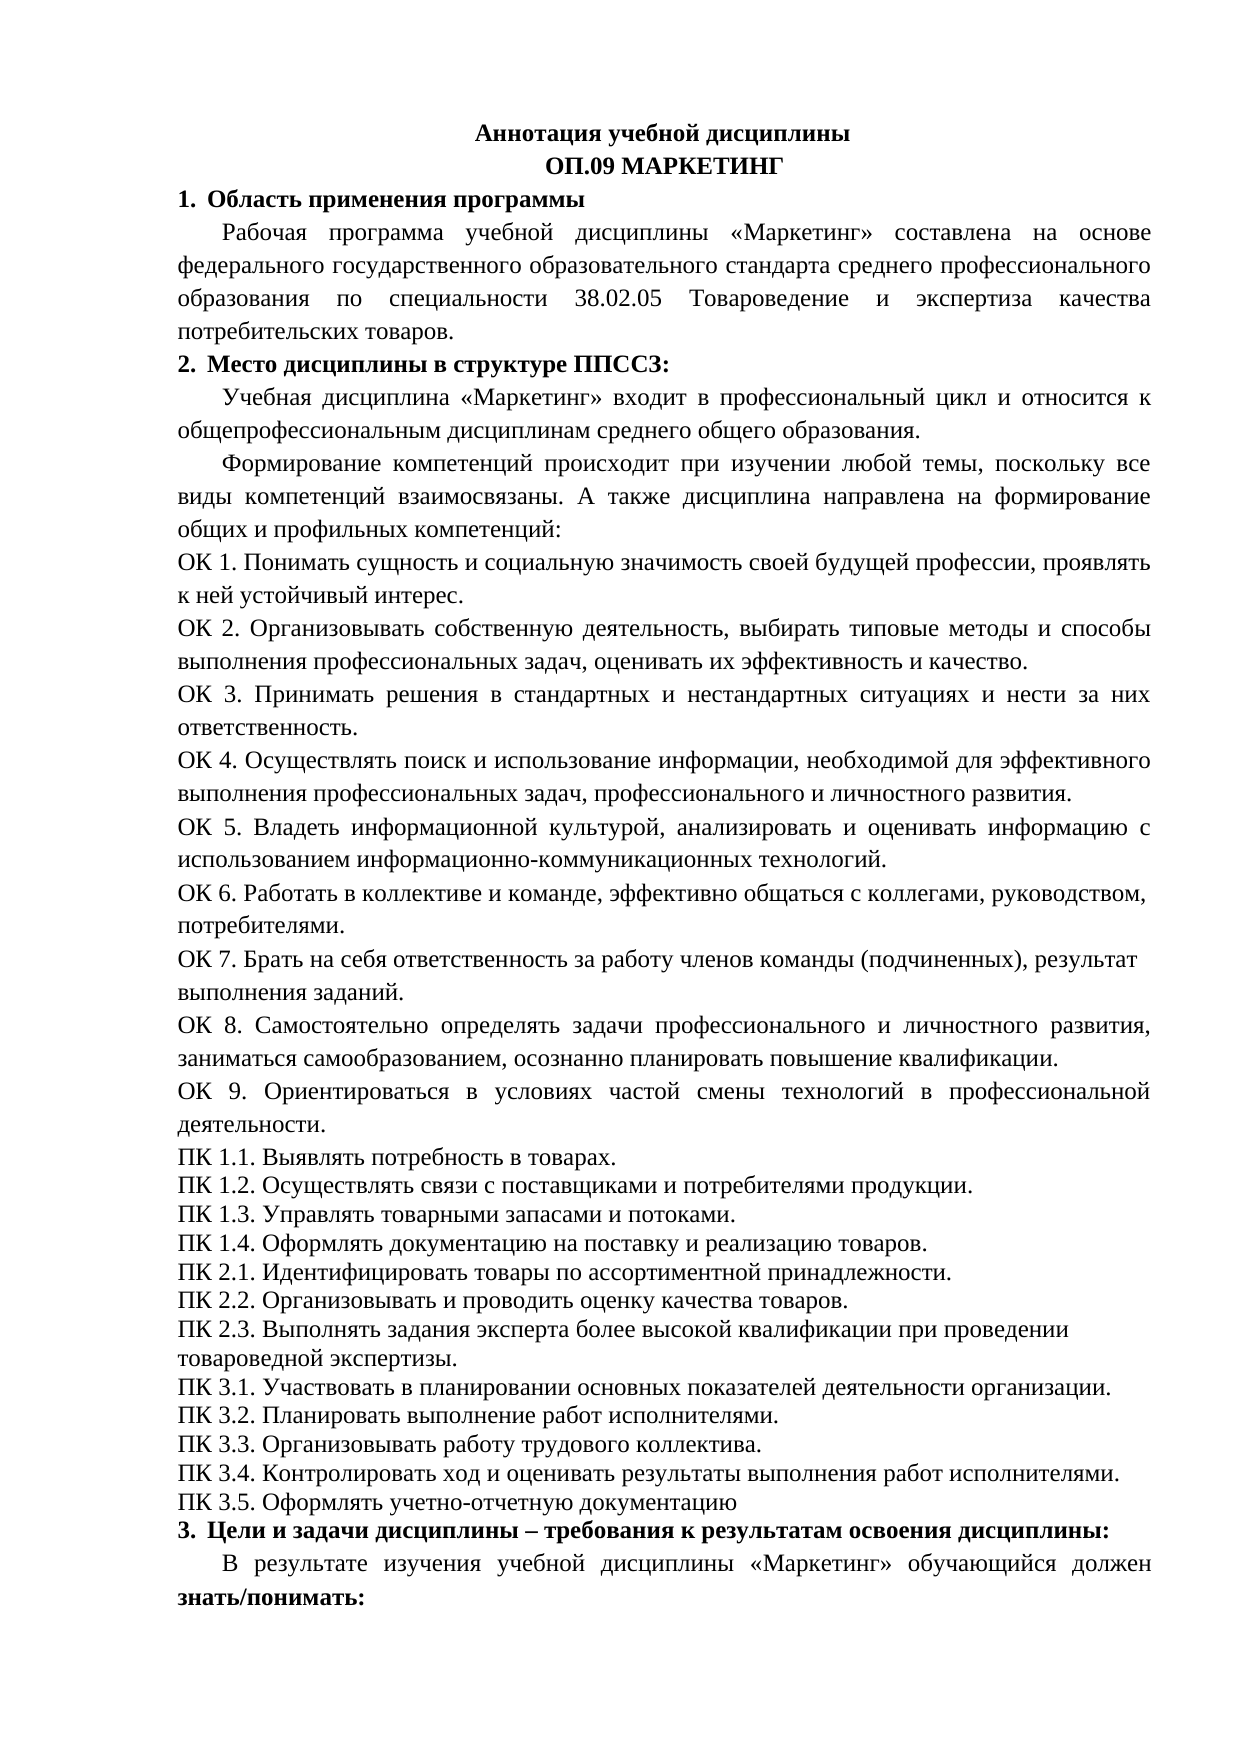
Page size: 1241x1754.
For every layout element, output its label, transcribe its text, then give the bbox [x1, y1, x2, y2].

text ОК 8. Самостоятельно определять задачи профессионального и личностного развития, заниматься самообразованием, осознанно планировать повышение квалификации. [177, 1010, 1152, 1071]
text потребителями. [177, 911, 1152, 939]
text ПК 3.4. Контролировать ход и оценивать результаты выполнения работ исполнителями. [177, 1458, 1152, 1487]
text ОК 2. Организовывать собственную деятельность, выбирать типовые методы и способы выполнения профессиональных задач, оценивать их эффективность и качество. [177, 613, 1152, 675]
text Формирование компетенций происходит при изучении любой темы, поскольку все виды компетенций взаимосвязаны. А также дисциплина направлена на формирование общих и профильных компетенций: [177, 448, 1152, 543]
text ПК 1.4. Оформлять документацию на поставку и реализацию товаров. [177, 1228, 1152, 1257]
text ПК 1.3. Управлять товарными запасами и потоками. [177, 1199, 1152, 1228]
text ОП.09 МАРКЕТИНГ [177, 151, 1152, 180]
text ПК 2.2. Организовывать и проводить оценку качества товаров. [177, 1286, 1152, 1314]
text Рабочая программа учебной дисциплины «Маркетинг» составлена на основе федерального государственного образовательного стандарта среднего профессионального образования по специальности 38.02.05 Товароведение и экспертиза качества потребительских товаров. [177, 217, 1152, 345]
text ОК 7. Брать на себя ответственность за работу членов команды (подчиненных), результат [177, 944, 1152, 972]
text ОК 9. Ориентироваться в условиях частой смены технологий в профессиональной деятельности. [177, 1076, 1152, 1137]
text Учебная дисциплина «Маркетинг» входит в профессиональный цикл и относится к общепрофессиональным дисциплинам среднего общего образования. [177, 382, 1152, 444]
list Цели и задачи дисциплины – требования к результатам освоения дисциплины: [177, 1516, 1152, 1544]
text ОК 6. Работать в коллективе и команде, эффективно общаться с коллегами, руководством, [177, 878, 1152, 906]
text ОК 4. Осуществлять поиск и использование информации, необходимой для эффективного выполнения профессиональных задач, профессионального и личностного развития. [177, 746, 1152, 807]
text ПК 1.1. Выявлять потребность в товарах. [177, 1142, 1152, 1171]
text ОК 5. Владеть информационной культурой, анализировать и оценивать информацию с использованием информационно-коммуникационных технологий. [177, 812, 1152, 873]
text ПК 2.3. Выполнять задания эксперта более высокой квалификации при проведении товароведной экспертизы. [177, 1314, 1152, 1372]
text выполнения заданий. [177, 977, 1152, 1005]
text ПК 3.5. Оформлять учетно-отчетную документацию [177, 1487, 1152, 1516]
text ОК 1. Понимать сущность и социальную значимость своей будущей профессии, проявлять к ней устойчивый интерес. [177, 547, 1152, 609]
text ПК 2.1. Идентифицировать товары по ассортиментной принадлежности. [177, 1257, 1152, 1286]
list Место дисциплины в структуре ППССЗ: [177, 349, 1152, 378]
list Область применения программы [177, 184, 1171, 213]
text ПК 1.2. Осуществлять связи с поставщиками и потребителями продукции. [177, 1171, 1152, 1199]
text В результате изучения учебной дисциплины «Маркетинг» обучающийся должен знать/понимать: [177, 1548, 1152, 1610]
text ПК 3.1. Участвовать в планировании основных показателей деятельности организации. [177, 1372, 1152, 1401]
text ПК 3.3. Организовывать работу трудового коллектива. [177, 1429, 1152, 1458]
text ПК 3.2. Планировать выполнение работ исполнителями. [177, 1401, 1152, 1429]
text Аннотация учебной дисциплины [177, 118, 1147, 147]
text ОК 3. Принимать решения в стандартных и нестандартных ситуациях и нести за них ответственность. [177, 679, 1152, 741]
